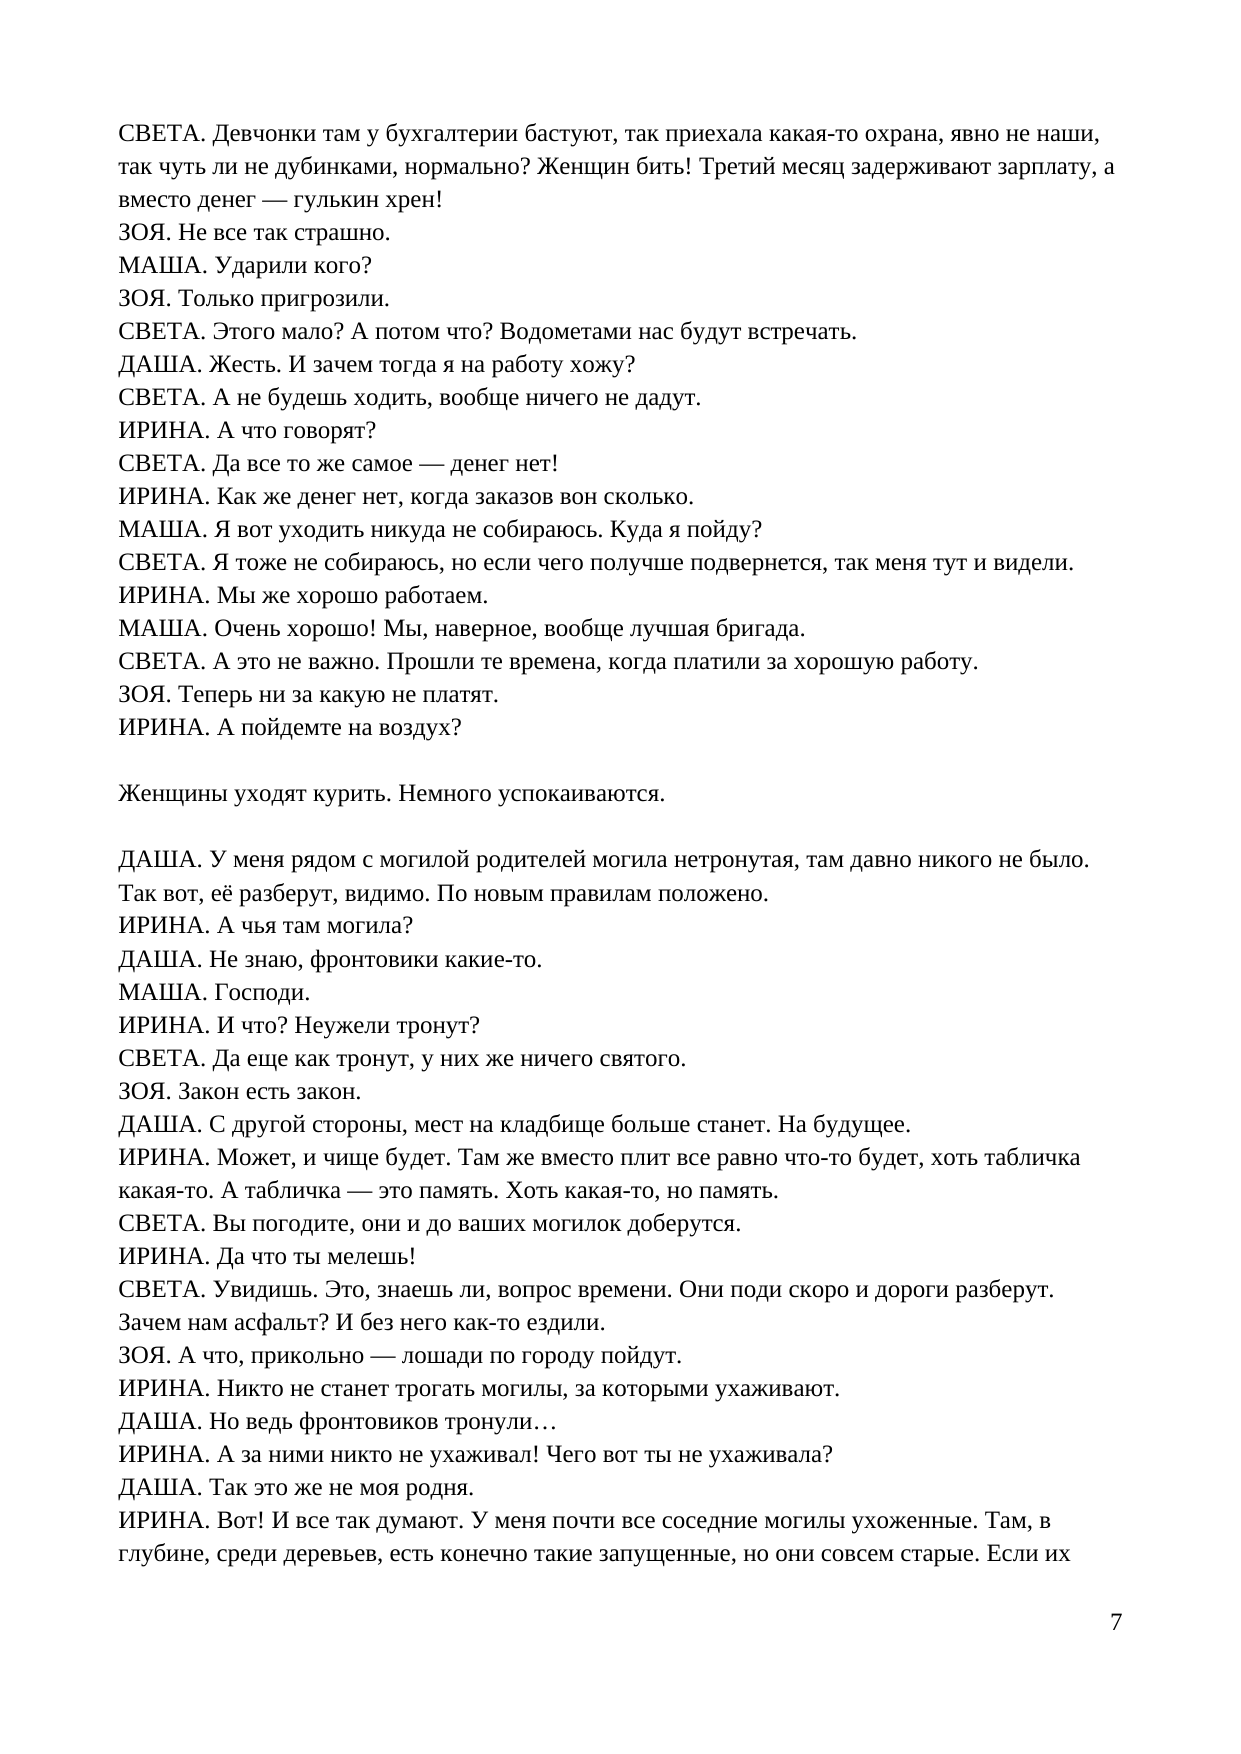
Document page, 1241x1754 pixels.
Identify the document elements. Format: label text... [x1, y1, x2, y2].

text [118, 1505, 1122, 1567]
text ДАША. У меня рядом с могилой родителей могила нетронутая, там давно никого не было. Так вот, её разберут, видимо. По новым правилам положено. [118, 844, 1122, 906]
text ДАША. Жесть. И зачем тогда я на работу хожу? [118, 349, 1122, 378]
text СВЕТА. Да все то же самое — денег нет! [118, 448, 1122, 477]
text ИРИНА. А за ними никто не ухаживал! Чего вот ты не ухаживала? [118, 1439, 1122, 1468]
text МАША. Ударили кого? [118, 250, 1122, 279]
text СВЕТА. А это не важно. Прошли те времена, когда платили за хорошую работу. [118, 646, 1122, 675]
text СВЕТА. А не будешь ходить, вообще ничего не дадут. [118, 382, 1122, 411]
text ИРИНА. Мы же хорошо работаем. [118, 580, 1122, 609]
text ДАША. С другой стороны, мест на кладбище больше станет. На будущее. [118, 1109, 1122, 1137]
text ИРИНА. А чья там могила? [118, 911, 1122, 939]
text СВЕТА. Я тоже не собираюсь, но если чего получше подвернется, так меня тут и видели. [118, 547, 1122, 576]
text ИРИНА. Может, и чище будет. Там же вместо плит все равно что-то будет, хоть табличка какая-то. А табличка — это память. Хоть какая-то, но память. [118, 1142, 1122, 1203]
text ДАША. Но ведь фронтовиков тронули… [118, 1406, 1122, 1435]
text Женщины уходят курить. Немного успокаиваются. [118, 778, 1122, 807]
text МАША. Я вот уходить никуда не собираюсь. Куда я пойду? [118, 514, 1122, 543]
text ИРИНА. Никто не станет трогать могилы, за которыми ухаживают. [118, 1373, 1122, 1402]
text ДАША. Не знаю, фронтовики какие-то. [118, 944, 1122, 972]
text СВЕТА. Увидишь. Это, знаешь ли, вопрос времени. Они поди скоро и дороги разберут. Зачем нам асфальт? И без него как-то ездили. [118, 1274, 1122, 1336]
text СВЕТА. Да еще как тронут, у них же ничего святого. [118, 1043, 1122, 1071]
text ИРИНА. Как же денег нет, когда заказов вон сколько. [118, 481, 1122, 510]
text ЗОЯ. Закон есть закон. [118, 1076, 1122, 1104]
text ИРИНА. И что? Неужели тронут? [118, 1010, 1122, 1038]
text МАША. Очень хорошо! Мы, наверное, вообще лучшая бригада. [118, 613, 1122, 642]
text ЗОЯ. Не все так страшно. [118, 217, 1122, 246]
text ЗОЯ. Только пригрозили. [118, 283, 1122, 312]
text СВЕТА. Вы погодите, они и до ваших могилок доберутся. [118, 1208, 1122, 1237]
text ИРИНА. А пойдемте на воздух? [118, 712, 1122, 741]
text ЗОЯ. Теперь ни за какую не платят. [118, 679, 1122, 708]
text СВЕТА. Девчонки там у бухгалтерии бастуют, так приехала какая-то охрана, явно не наши, так чуть ли не дубинками, нормально? Женщин бить! Третий месяц задерживают зарплату, а вместо денег — гулькин хрен! [118, 118, 1122, 213]
text МАША. Господи. [118, 977, 1122, 1005]
text ЗОЯ. А что, прикольно — лошади по городу пойдут. [118, 1340, 1122, 1369]
text ИРИНА. А что говорят? [118, 415, 1122, 444]
text ИРИНА. Да что ты мелешь! [118, 1241, 1122, 1269]
text ДАША. Так это же не моя родня. [118, 1472, 1122, 1501]
text СВЕТА. Этого мало? А потом что? Водометами нас будут встречать. [118, 316, 1122, 345]
